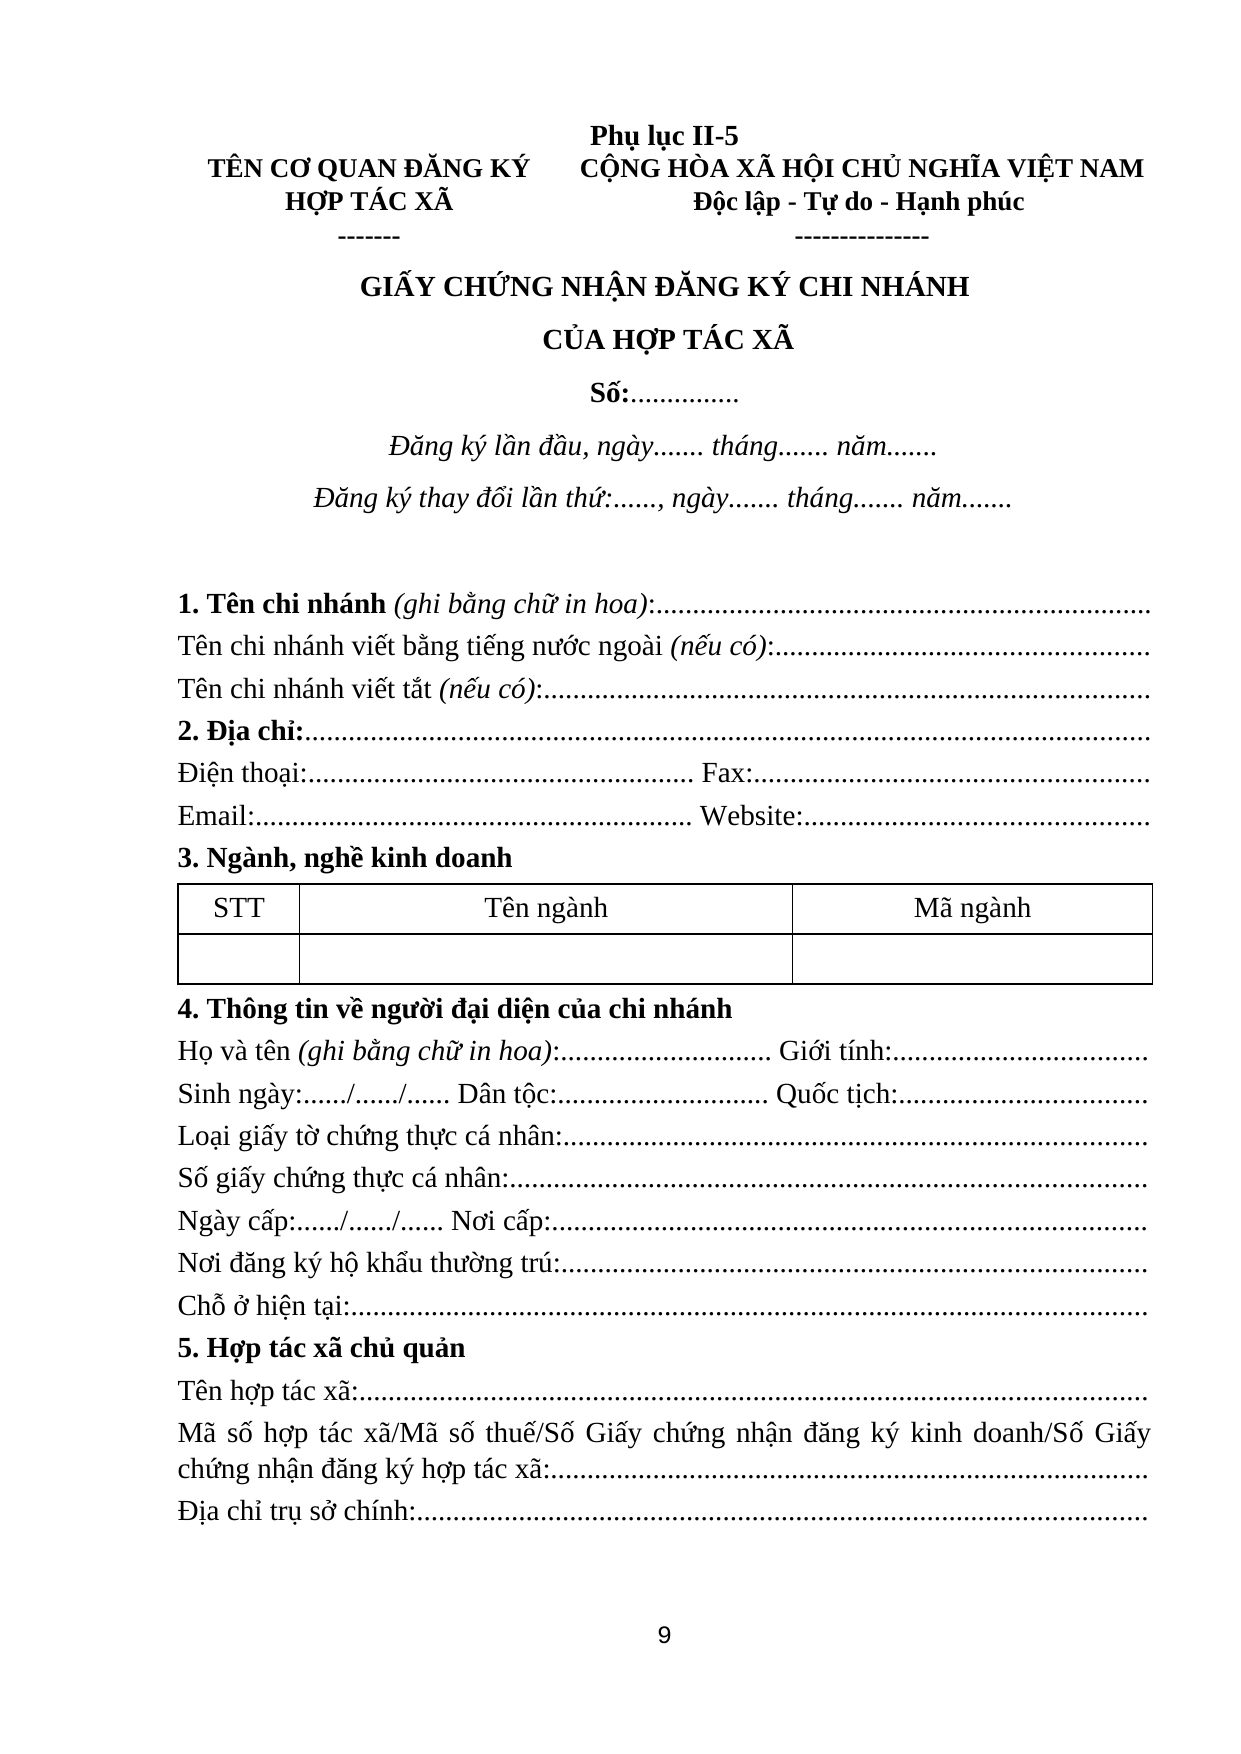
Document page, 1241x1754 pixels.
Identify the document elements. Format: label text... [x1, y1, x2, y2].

text Tên hợp tác xã: [177, 1373, 1152, 1406]
text Nơi đăng ký hộ khẩu thường trú: [177, 1245, 1152, 1279]
text Loại giấy tờ chứng thực cá nhân: [177, 1118, 1152, 1152]
table_cell [179, 935, 299, 983]
text Họ và tên (ghi bằng chữ in hoa):............................. Giới tính: [177, 1033, 1152, 1067]
text Đăng ký lần đầu, ngày....... tháng....... năm....... [177, 428, 1152, 461]
table_cell [793, 935, 1152, 983]
text Email:............................................................ Website: [177, 798, 1152, 832]
text 1. Tên chi nhánh (ghi bằng chữ in hoa): [177, 586, 1152, 619]
text CỦA HỢP TÁC XÃ [177, 322, 1152, 356]
text 5. Hợp tác xã chủ quản [177, 1330, 1152, 1364]
text 3. Ngành, nghề kinh doanh [177, 840, 1152, 874]
text Điện thoại:..................................................... Fax: [177, 756, 1152, 789]
text Sinh ngày:....../....../...... Dân tộc:............................. Quốc tịch: [177, 1076, 1152, 1109]
table_header CỘNG HÒA XÃ HỘI CHỦ NGHĨA VIỆT NAM Độc lập - Tự do - Hạnh phúc --------------- [567, 152, 1157, 269]
text Số:............... [177, 375, 1152, 408]
text Mã số hợp tác xã/Mã số thuế/Số Giấy chứng nhận đăng ký kinh doanh/Số Giấy chứng nhận đăng ký hợp tác xã: [177, 1415, 1152, 1485]
text Ngày cấp:....../....../...... Nơi cấp: [177, 1203, 1152, 1237]
text Tên chi nhánh viết tắt (nếu có): [177, 671, 1152, 704]
text 2. Địa chỉ: [177, 713, 1152, 747]
table_header Mã ngành [793, 885, 1152, 933]
subtitle Phụ lục II-5 [177, 118, 1152, 152]
text 4. Thông tin về người đại diện của chi nhánh [177, 991, 1152, 1024]
text Số giấy chứng thực cá nhân: [177, 1161, 1152, 1194]
text Chỗ ở hiện tại: [177, 1288, 1152, 1321]
text GIẤY CHỨNG NHẬN ĐĂNG KÝ CHI NHÁNH [177, 269, 1152, 303]
text Địa chỉ trụ sở chính: [177, 1493, 1152, 1527]
table_cell [300, 935, 792, 983]
text Tên chi nhánh viết bằng tiếng nước ngoài (nếu có): [177, 628, 1152, 662]
table_header STT [179, 885, 299, 933]
text Đăng ký thay đổi lần thứ:......, ngày....... tháng....... năm....... [177, 480, 1152, 514]
table_header Tên ngành [300, 885, 792, 933]
table_header TÊN CƠ QUAN ĐĂNG KÝ HỢP TÁC XÃ ------- [171, 152, 567, 269]
